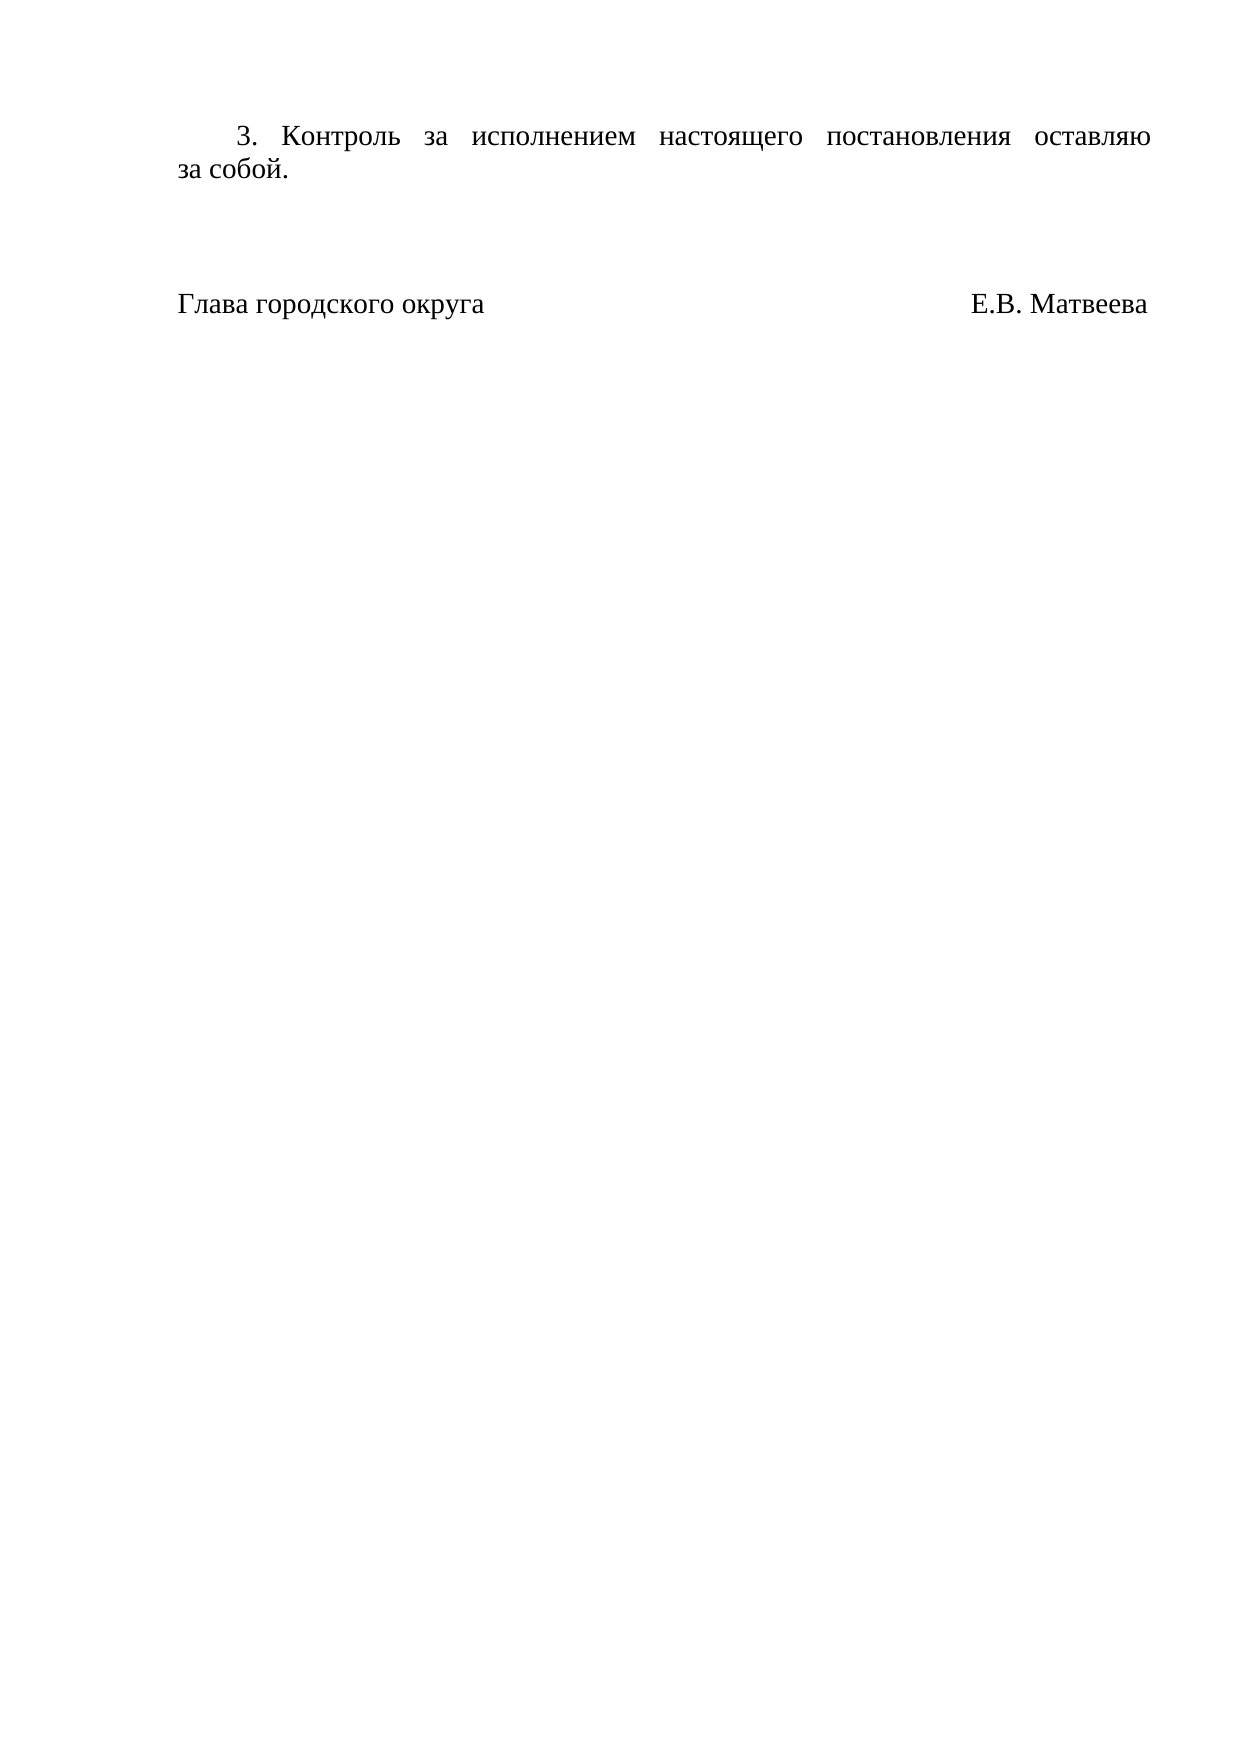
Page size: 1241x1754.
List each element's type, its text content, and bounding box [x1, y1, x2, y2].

text Глава городского округа Е.В. Матвеева [177, 286, 1152, 319]
text 3. Контроль за исполнением настоящего постановления оставляю за собой. [177, 118, 1152, 185]
